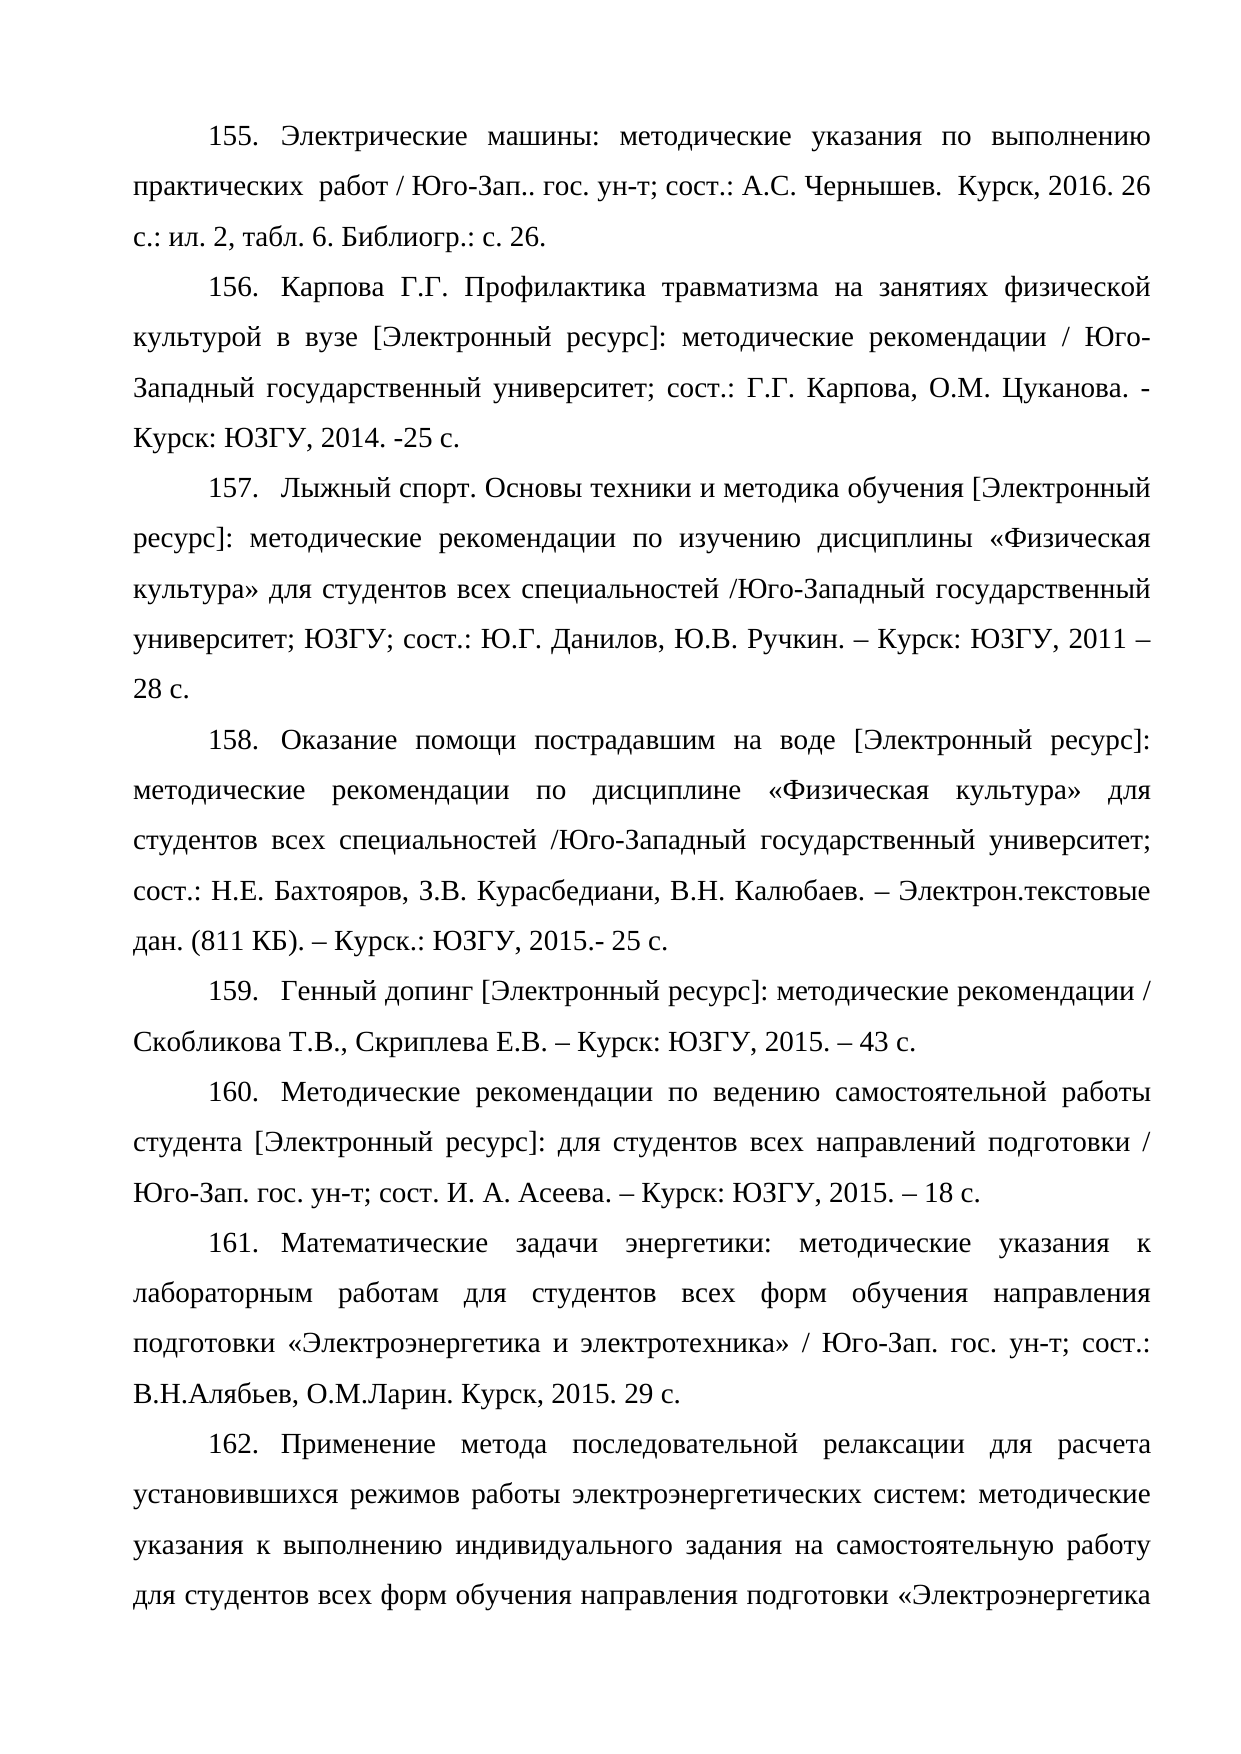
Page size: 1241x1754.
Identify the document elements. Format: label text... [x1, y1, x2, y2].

list Математические задачи энергетики: методические указания к лабораторным работам для студентов всех форм обучения направления подготовки «Электроэнергетика и электротехника» / Юго-Зап. гос. ун-т; сост.: В.Н.Алябьев, О.М.Ларин. Курск, 2015. 29 с. [133, 1225, 1152, 1409]
list Методические рекомендации по ведению самостоятельной работы студента [Электронный ресурс]: для студентов всех направлений подготовки / Юго-Зап. гос. ун-т; сост. И. А. Асеева. – Курск: ЮЗГУ, 2015. – 18 с. [133, 1074, 1152, 1208]
list Оказание помощи пострадавшим на воде [Электронный ресурс]: методические рекомендации по дисциплине «Физическая культура» для студентов всех специальностей /Юго-Западный государственный университет; сост.: Н.Е. Бахтояров, З.В. Курасбедиани, В.Н. Калюбаев. – Электрон.текстовые дан. (811 КБ). – Курск.: ЮЗГУ, 2015.- 25 с. [133, 722, 1152, 957]
list Карпова Г.Г. Профилактика травматизма на занятиях физической культурой в вузе [Электронный ресурс]: методические рекомендации / Юго-Западный государственный университет; сост.: Г.Г. Карпова, О.М. Цуканова. - Курск: ЮЗГУ, 2014. -25 с. [133, 269, 1152, 453]
list Генный допинг [Электронный ресурс]: методические рекомендации / Скобликова Т.В., Скриплева Е.В. – Курск: ЮЗГУ, 2015. – 43 с. [133, 973, 1152, 1057]
list Электрические машины: методические указания по выполнению практических работ / Юго-Зап.. гос. ун-т; сост.: А.С. Чернышев. Курск, 2016. 26 с.: ил. 2, табл. 6. Библиогр.: с. 26. [133, 118, 1152, 252]
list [133, 1426, 1152, 1611]
list Лыжный спорт. Основы техники и методика обучения [Электронный ресурс]: методические рекомендации по изучению дисциплины «Физическая культура» для студентов всех специальностей /Юго-Западный государственный университет; ЮЗГУ; сост.: Ю.Г. Данилов, Ю.В. Ручкин. – Курск: ЮЗГУ, 2011 – 28 с. [133, 470, 1152, 705]
